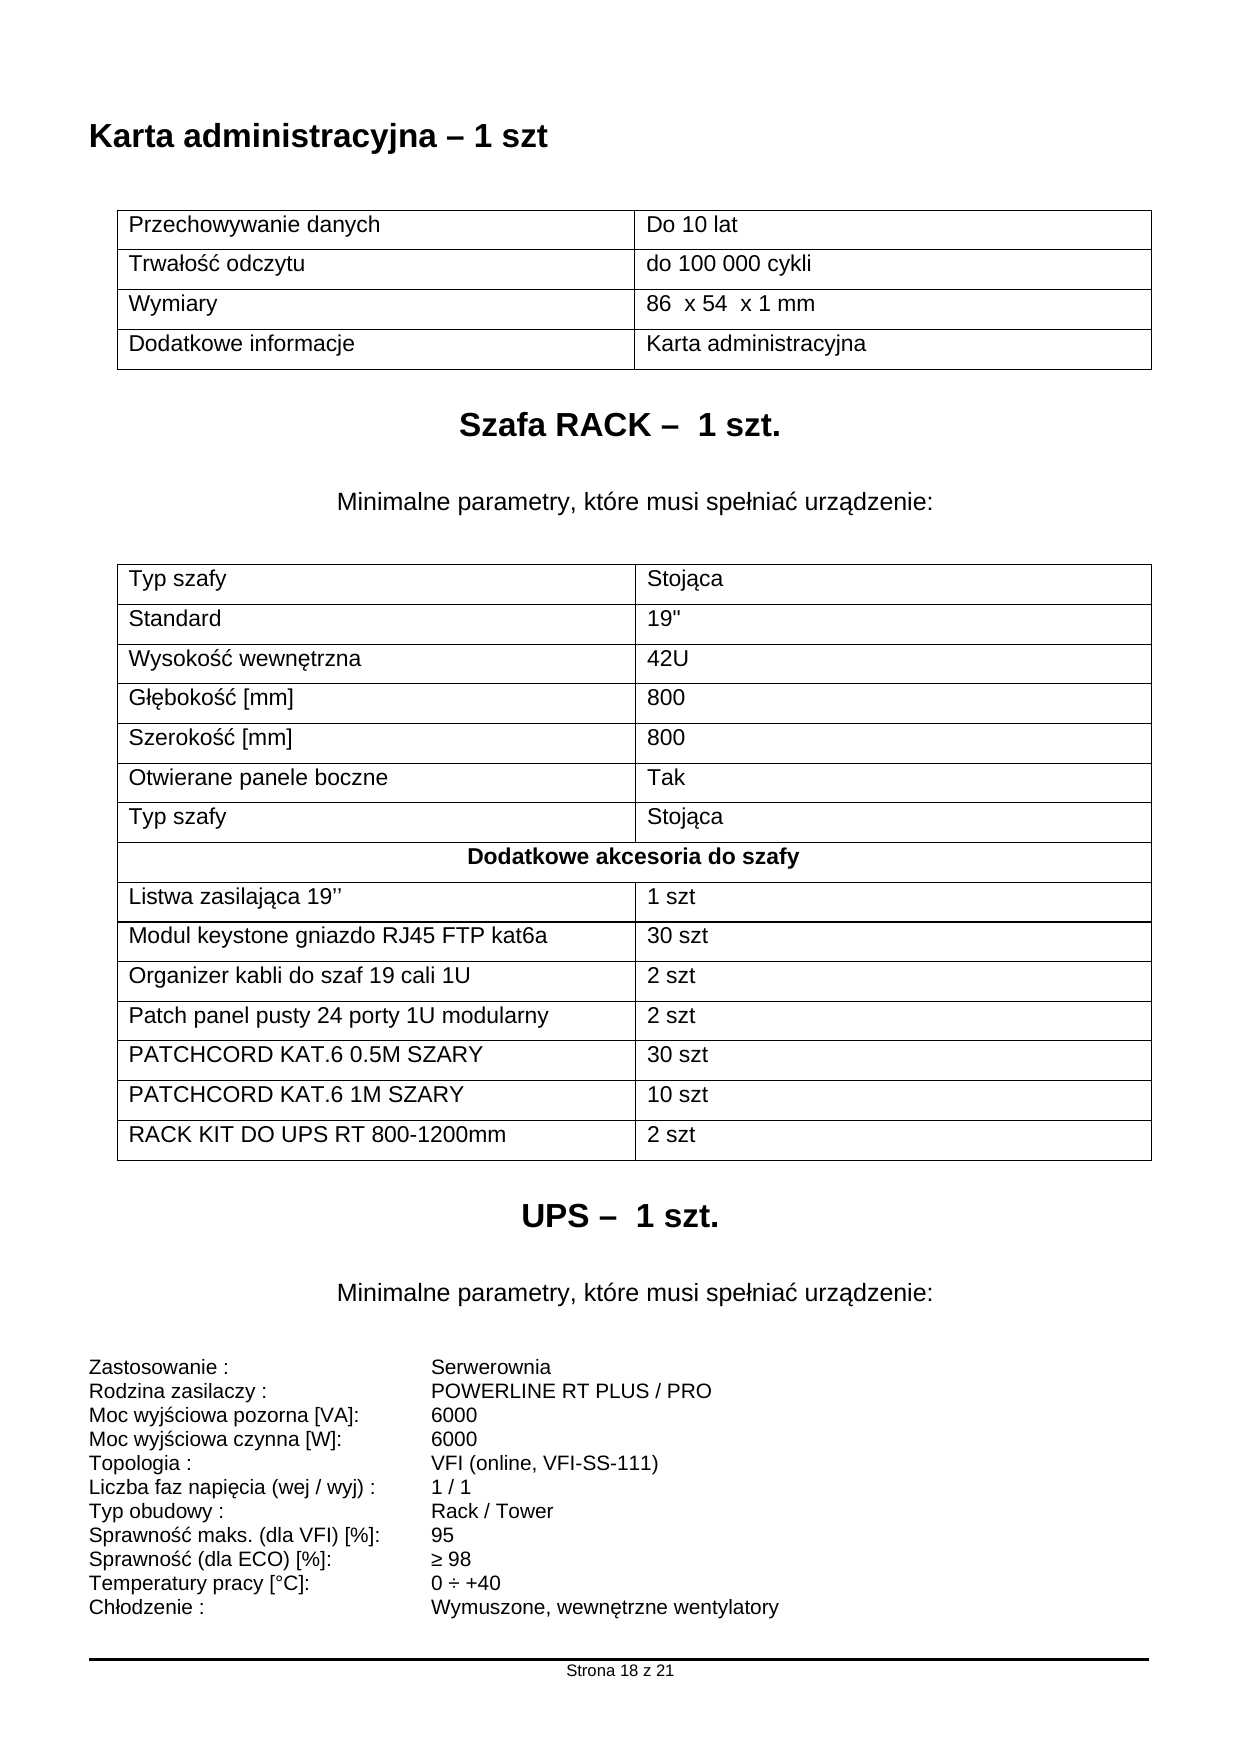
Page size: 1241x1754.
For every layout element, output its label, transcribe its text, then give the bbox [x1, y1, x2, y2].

table_cell ≥ 98 [431, 1547, 1152, 1571]
table_cell Rodzina zasilaczy : [89, 1379, 431, 1403]
text Minimalne parametry, które musi spełniać urządzenie: [119, 1278, 1152, 1307]
table_cell Stojąca [636, 803, 1151, 842]
table_cell Typ obudowy : [89, 1499, 431, 1523]
table_cell Rack / Tower [431, 1499, 1152, 1523]
table_cell Otwierane panele boczne [118, 764, 635, 802]
table_cell 86 x 54 x 1 mm [635, 290, 1151, 329]
table_cell Dodatkowe informacje [118, 330, 634, 368]
table_header Do 10 lat [635, 211, 1151, 249]
table_cell 10 szt [636, 1081, 1151, 1120]
table_header Serwerownia [431, 1355, 1152, 1379]
table_cell Tak [636, 764, 1151, 802]
table_header Typ szafy [118, 565, 635, 604]
table_cell Chłodzenie : [89, 1595, 431, 1619]
text Karta administracyjna – 1 szt [89, 116, 1152, 154]
table_cell Listwa zasilająca 19’’ [118, 883, 635, 921]
table_cell PATCHCORD KAT.6 0.5M SZARY [118, 1041, 635, 1080]
table_cell Głębokość [mm] [118, 684, 635, 723]
table_cell Wymuszone, wewnętrzne wentylatory [431, 1595, 1152, 1619]
table_header Zastosowanie : [89, 1355, 431, 1379]
table_cell do 100 000 cykli [635, 250, 1151, 289]
table_cell Karta administracyjna [635, 330, 1151, 368]
table_cell Standard [118, 605, 635, 643]
table_cell Typ szafy [118, 803, 635, 842]
table_cell Liczba faz napięcia (wej / wyj) : [89, 1475, 431, 1499]
table_cell VFI (online, VFI-SS-111) [431, 1451, 1152, 1475]
table_cell Wymiary [118, 290, 634, 329]
table_cell 6000 [431, 1403, 1152, 1427]
text Szafa RACK – 1 szt. [89, 406, 1152, 444]
table_cell 19" [636, 605, 1151, 643]
table_cell 30 szt [636, 923, 1151, 961]
table_cell Sprawność (dla ECO) [%]: [89, 1547, 431, 1571]
table_cell Temperatury pracy [°C]: [89, 1571, 431, 1595]
table_cell PATCHCORD KAT.6 1M SZARY [118, 1081, 635, 1120]
table_cell 6000 [431, 1427, 1152, 1451]
text UPS – 1 szt. [89, 1197, 1152, 1235]
table_cell Organizer kabli do szaf 19 cali 1U [118, 962, 635, 1001]
table_cell 800 [636, 724, 1151, 763]
table_header Stojąca [636, 565, 1151, 604]
table_cell Dodatkowe akcesoria do szafy [118, 843, 1151, 882]
table_cell Szerokość [mm] [118, 724, 635, 763]
table_cell 2 szt [636, 1121, 1151, 1159]
table_cell Moc wyjściowa czynna [W]: [89, 1427, 431, 1451]
table_cell Sprawność maks. (dla VFI) [%]: [89, 1523, 431, 1547]
table_cell 30 szt [636, 1041, 1151, 1080]
text Minimalne parametry, które musi spełniać urządzenie: [119, 487, 1152, 516]
table_cell 1 szt [636, 883, 1151, 921]
table_cell Topologia : [89, 1451, 431, 1475]
table_cell Moc wyjściowa pozorna [VA]: [89, 1403, 431, 1427]
table_cell Modul keystone gniazdo RJ45 FTP kat6a [118, 923, 635, 961]
table_cell 800 [636, 684, 1151, 723]
table_cell 42U [636, 645, 1151, 683]
table_cell 1 / 1 [431, 1475, 1152, 1499]
table_cell 95 [431, 1523, 1152, 1547]
table_cell RACK KIT DO UPS RT 800-1200mm [118, 1121, 635, 1159]
table_cell Wysokość wewnętrzna [118, 645, 635, 683]
table_cell POWERLINE RT PLUS / PRO [431, 1379, 1152, 1403]
table_cell 2 szt [636, 1002, 1151, 1040]
table_cell 2 szt [636, 962, 1151, 1001]
table_header Przechowywanie danych [118, 211, 634, 249]
table_cell Trwałość odczytu [118, 250, 634, 289]
table_cell 0 ÷ +40 [431, 1571, 1152, 1595]
table_cell Patch panel pusty 24 porty 1U modularny [118, 1002, 635, 1040]
